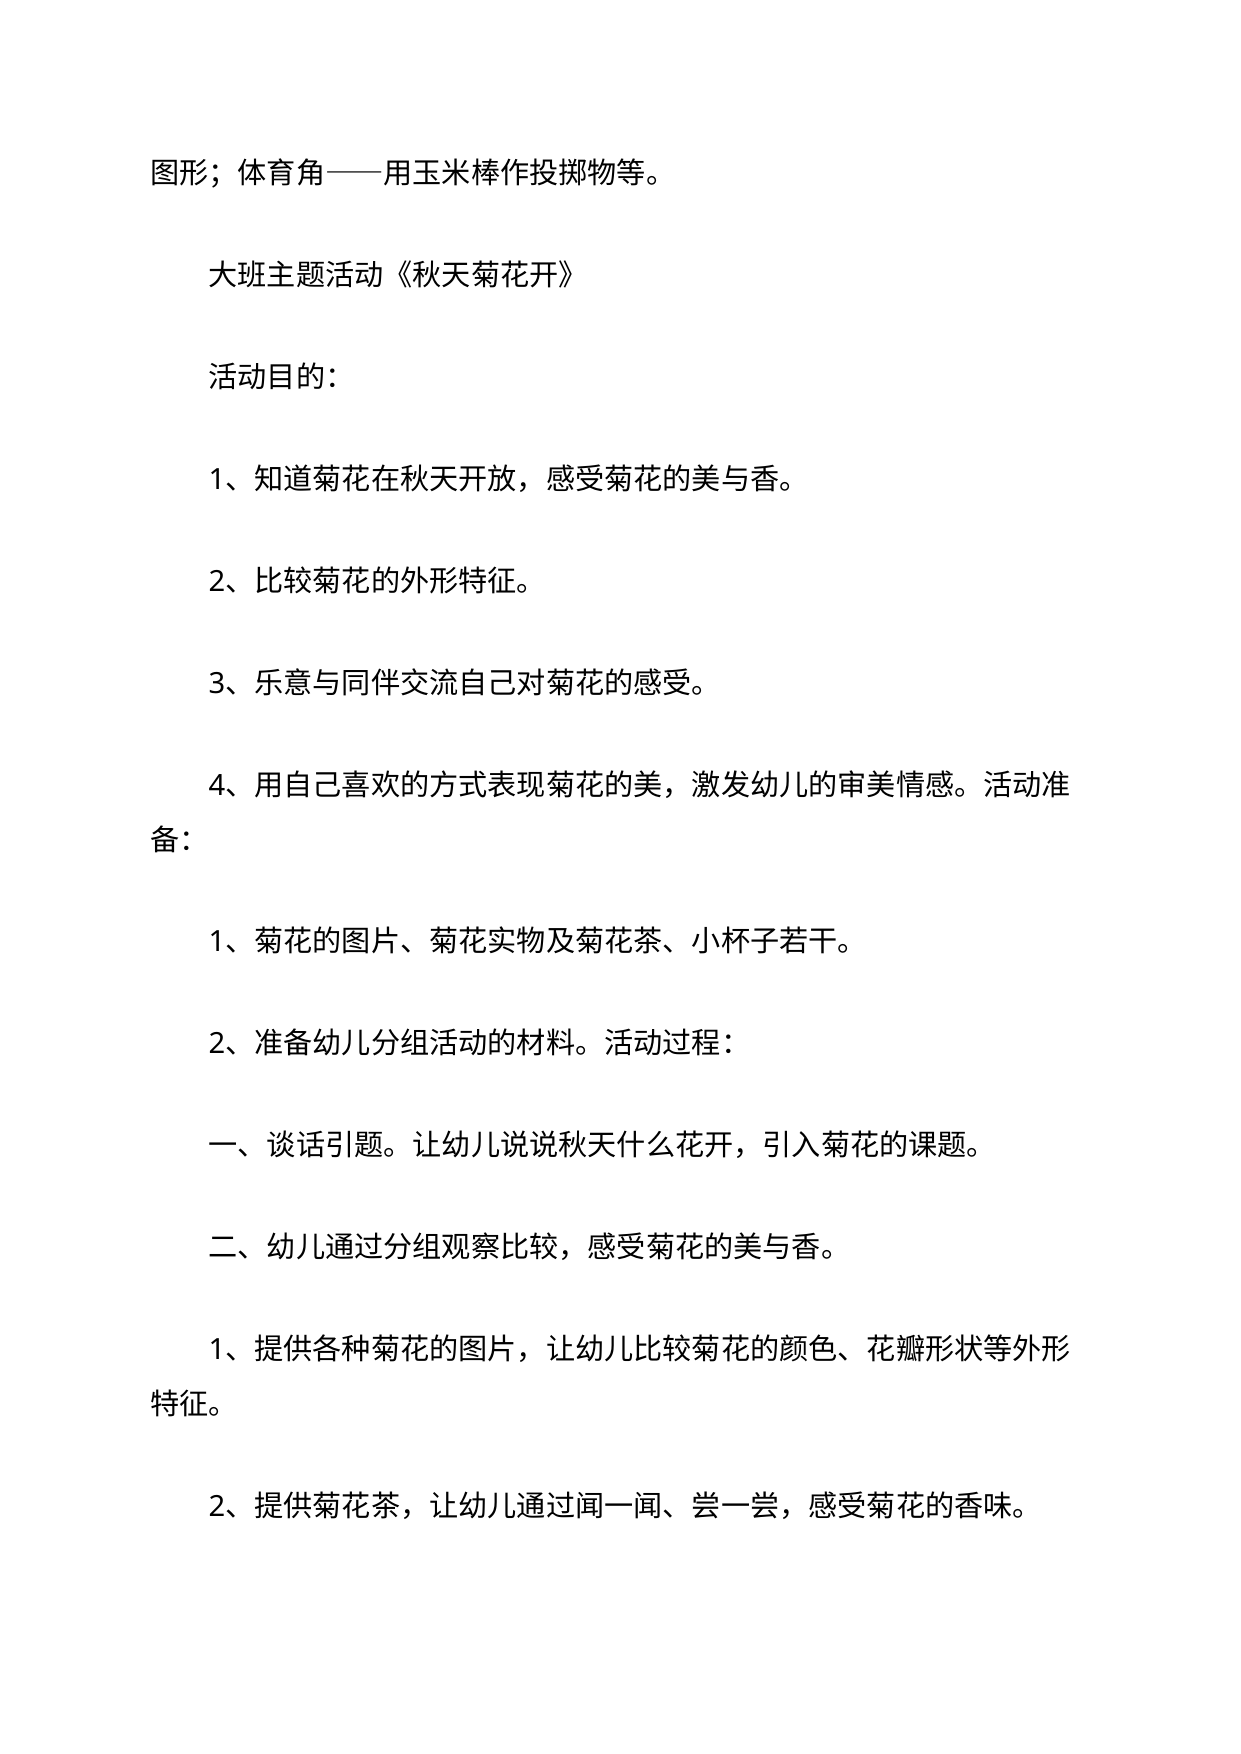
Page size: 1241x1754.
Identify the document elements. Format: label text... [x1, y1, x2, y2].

text 1、提供各种菊花的图片，让幼儿比较菊花的颜色、花瓣形状等外形特征。 [150, 1326, 1090, 1423]
text 大班主题活动《秋天菊花开》 [150, 252, 1090, 294]
text 二、幼儿通过分组观察比较，感受菊花的美与香。 [150, 1224, 1090, 1266]
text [150, 150, 1090, 192]
text 2、提供菊花茶，让幼儿通过闻一闻、尝一尝，感受菊花的香味。 [150, 1482, 1090, 1525]
text 1、菊花的图片、菊花实物及菊花茶、小杯子若干。 [150, 918, 1090, 960]
text 4、用自己喜欢的方式表现菊花的美，激发幼儿的审美情感。活动准备： [150, 761, 1090, 858]
text 2、比较菊花的外形特征。 [150, 557, 1090, 600]
text 1、知道菊花在秋天开放，感受菊花的美与香。 [150, 455, 1090, 498]
text 活动目的： [150, 353, 1090, 396]
text 2、准备幼儿分组活动的材料。活动过程： [150, 1020, 1090, 1062]
text 3、乐意与同伴交流自己对菊花的感受。 [150, 659, 1090, 702]
text 一、谈话引题。让幼儿说说秋天什么花开，引入菊花的课题。 [150, 1122, 1090, 1164]
